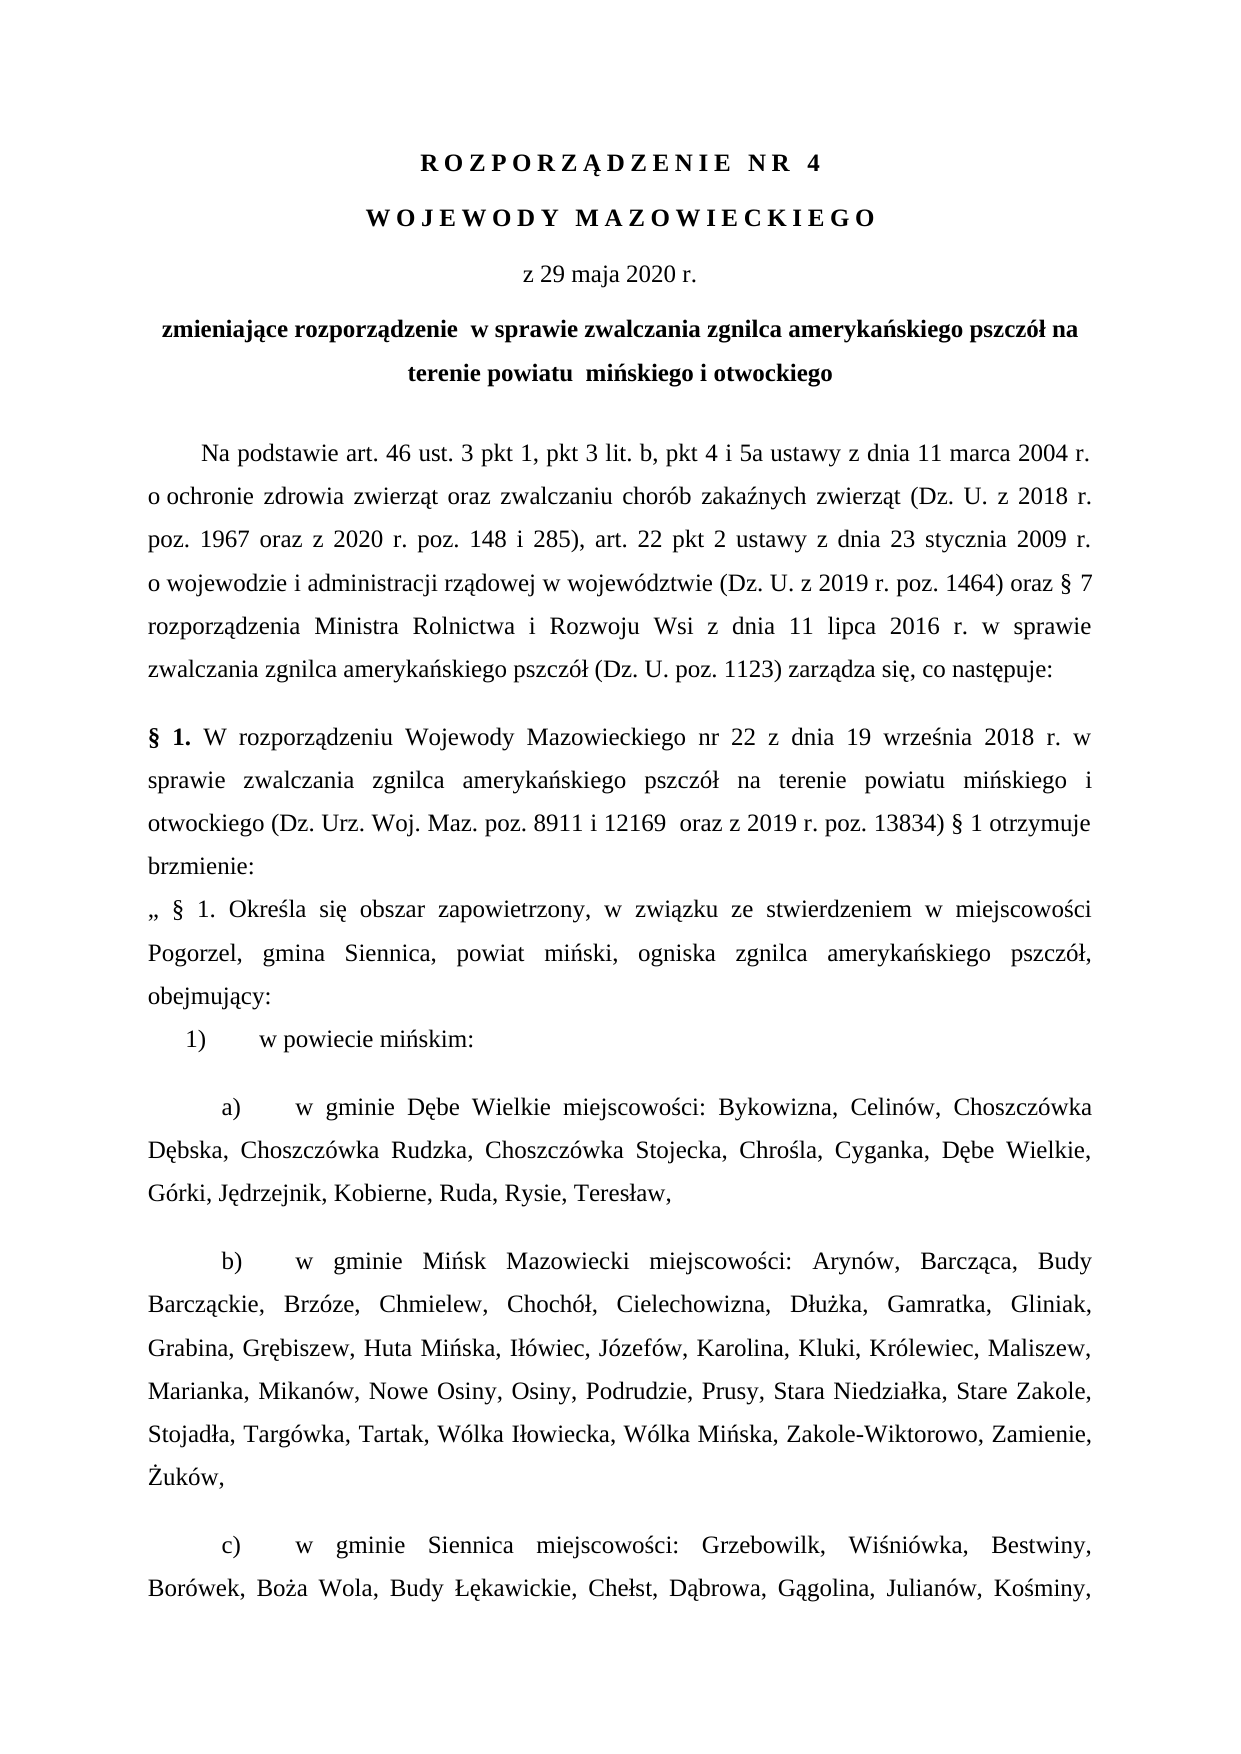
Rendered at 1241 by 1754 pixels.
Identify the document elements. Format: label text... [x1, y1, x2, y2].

text WOJEWODY MAZOWIECKIEGO [148, 203, 1093, 232]
list w powiecie mińskim: [185, 1024, 1093, 1053]
text b) w gminie Mińsk Mazowiecki miejscowości: Arynów, Barcząca, Budy Barcząckie, Brzóze, Chmielew, Chochół, Cielechowizna, Dłużka, Gamratka, Gliniak, Grabina, Grębiszew, Huta Mińska, Iłówiec, Józefów, Karolina, Kluki, Królewiec, Maliszew, Marianka, Mikanów, Nowe Osiny, Osiny, Podrudzie, Prusy, Stara Niedziałka, Stare Zakole, Stojadła, Targówka, Tartak, Wólka Iłowiecka, Wólka Mińska, Zakole-Wiktorowo, Zamienie, Żuków, [148, 1246, 1093, 1491]
text zmieniające rozporządzenie w sprawie zwalczania zgnilca amerykańskiego pszczół na terenie powiatu mińskiego i otwockiego [148, 314, 1093, 386]
text Na podstawie art. 46 ust. 3 pkt 1, pkt 3 lit. b, pkt 4 i 5a ustawy z dnia 11 marca 2004 r. o ochronie zdrowia zwierząt oraz zwalczaniu chorób zakaźnych zwierząt (Dz. U. z 2018 r. poz. 1967 oraz z 2020 r. poz. 148 i 285), art. 22 pkt 2 ustawy z dnia 23 stycznia 2009 r. o wojewodzie i administracji rządowej w województwie (Dz. U. z 2019 r. poz. 1464) oraz § 7 rozporządzenia Ministra Rolnictwa i Rozwoju Wsi z dnia 11 lipca 2016 r. w sprawie zwalczania zgnilca amerykańskiego pszczół (Dz. U. poz. 1123) zarządza się, co następuje: [148, 438, 1093, 683]
text „ § 1. Określa się obszar zapowietrzony, w związku ze stwierdzeniem w miejscowości Pogorzel, gmina Siennica, powiat miński, ogniska zgnilca amerykańskiego pszczół, obejmujący: [148, 894, 1093, 1009]
text z 29 maja 2020 r. [148, 259, 1093, 288]
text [148, 1530, 1093, 1602]
text a) w gminie Dębe Wielkie miejscowości: Bykowizna, Celinów, Choszczówka Dębska, Choszczówka Rudzka, Choszczówka Stojecka, Chrośla, Cyganka, Dębe Wielkie, Górki, Jędrzejnik, Kobierne, Ruda, Rysie, Teresław, [148, 1092, 1093, 1207]
text § 1. W rozporządzeniu Wojewody Mazowieckiego nr 22 z dnia 19 września 2018 r. w sprawie zwalczania zgnilca amerykańskiego pszczół na terenie powiatu mińskiego i otwockiego (Dz. Urz. Woj. Maz. poz. 8911 i 12169 oraz z 2019 r. poz. 13834) § 1 otrzymuje brzmienie: [148, 722, 1093, 880]
text ROZPORZĄDZENIE NR 4 [148, 148, 1093, 176]
